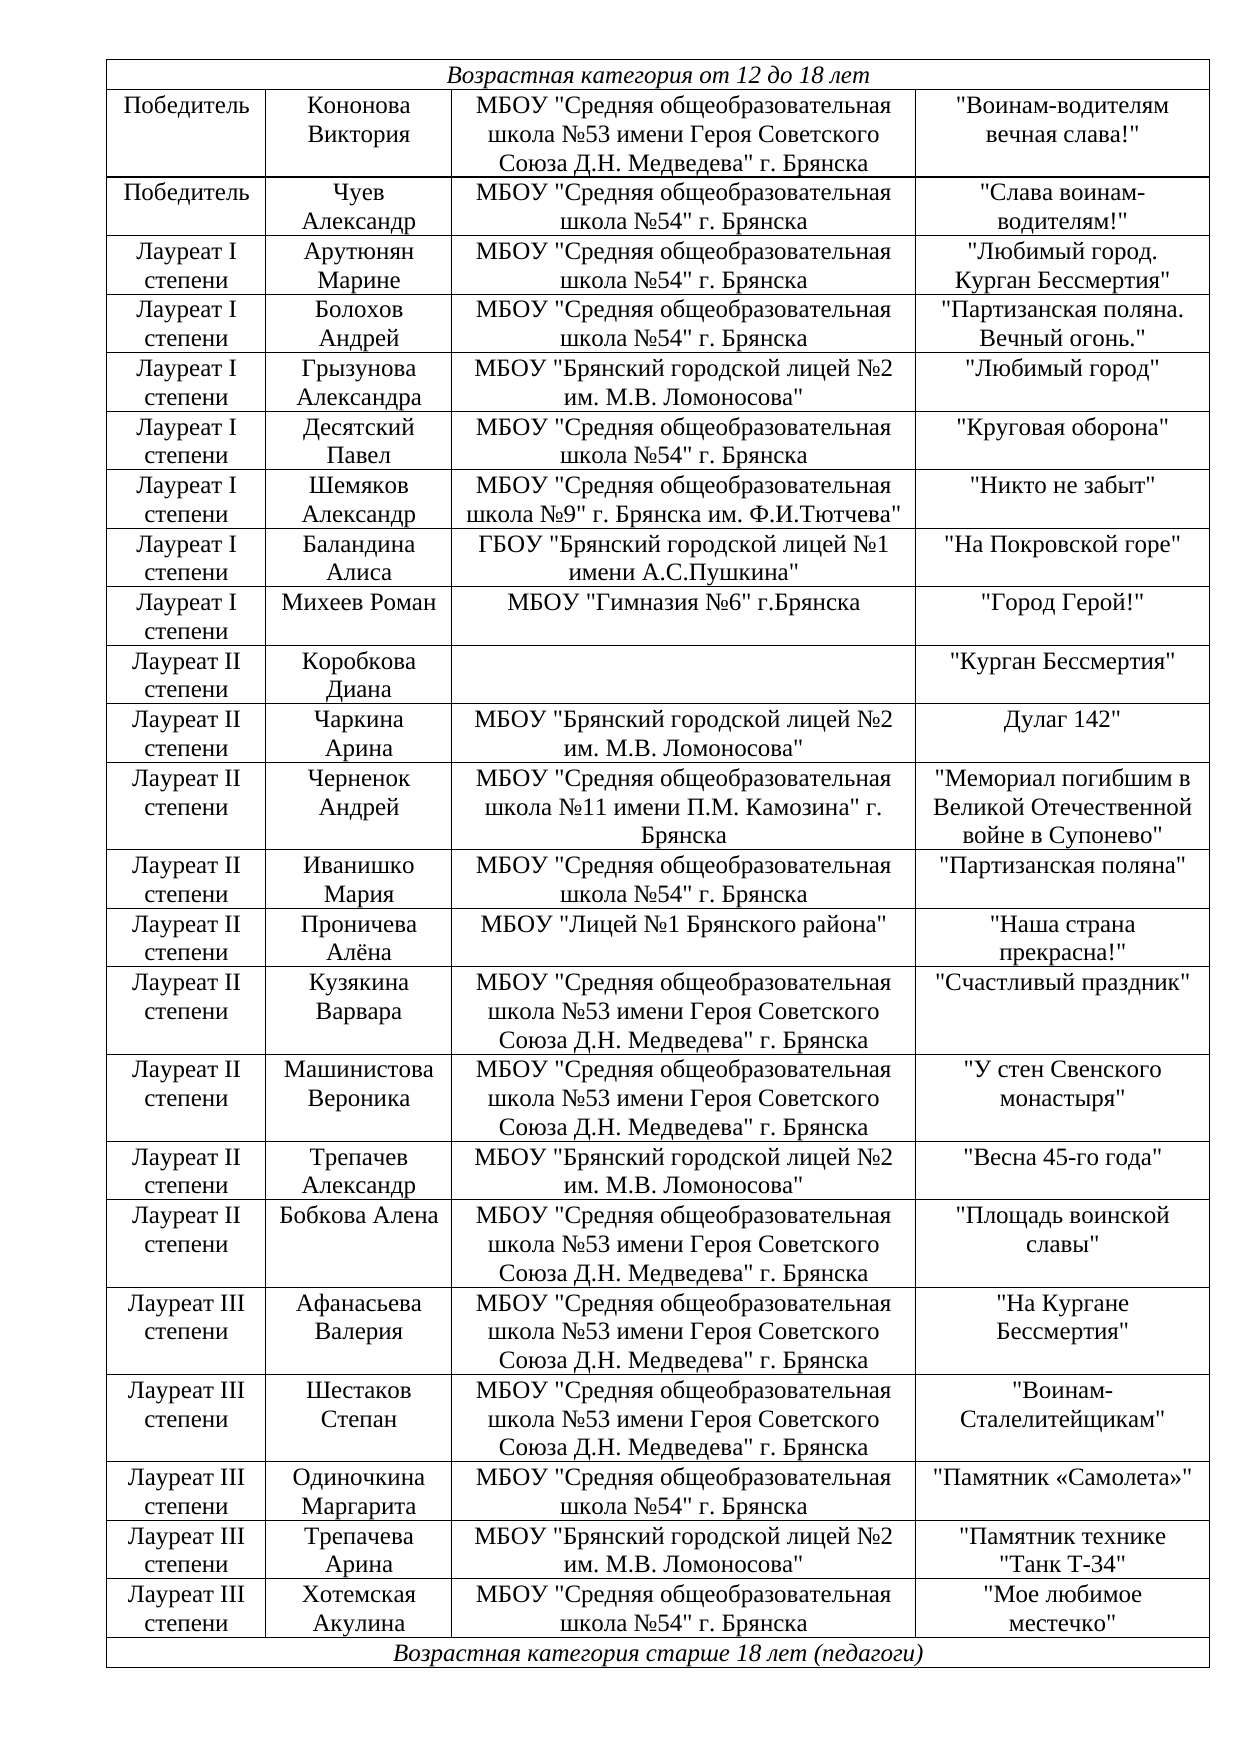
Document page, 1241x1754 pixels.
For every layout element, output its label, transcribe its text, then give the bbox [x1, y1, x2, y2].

table_cell Лауреат I степени [107, 470, 265, 528]
table_cell "Круговая оборона" [916, 412, 1209, 469]
table_cell "Счастливый праздник" [916, 967, 1209, 1053]
table_cell [452, 646, 915, 703]
table_cell "Слава воинам-водителям!" [916, 178, 1209, 235]
table_cell Лауреат I степени [107, 353, 265, 411]
table_cell Кузякина Варвара [266, 967, 451, 1053]
table_cell Лауреат I степени [107, 236, 265, 293]
table_cell Лауреат III степени [107, 1521, 265, 1578]
table_cell Кононова Виктория [266, 90, 451, 176]
table_cell Лауреат II степени [107, 909, 265, 966]
table_cell Чуев Александр [266, 178, 451, 235]
table_cell "Наша страна прекрасна!" [916, 909, 1209, 966]
table_cell Лауреат I степени [107, 412, 265, 469]
table_cell Лауреат II степени [107, 704, 265, 762]
table_cell "Город Герой!" [916, 587, 1209, 645]
table_cell МБОУ "Средняя общеобразовательная школа №53 имени Героя Советского Союза Д.Н. Медведева" г. Брянска [452, 1375, 915, 1461]
table_cell МБОУ "Средняя общеобразовательная школа №54" г. Брянска [452, 236, 915, 293]
table_cell Лауреат II степени [107, 850, 265, 908]
table_cell "Любимый город" [916, 353, 1209, 411]
table_cell "У стен Свенского монастыря" [916, 1055, 1209, 1141]
table_cell Лауреат I степени [107, 295, 265, 352]
table_cell "Площадь воинской славы" [916, 1200, 1209, 1287]
table_cell Грызунова Александра [266, 353, 451, 411]
table_cell Лауреат I степени [107, 587, 265, 645]
table_cell Михеев Роман [266, 587, 451, 645]
table_cell Чаркина Арина [266, 704, 451, 762]
table_cell МБОУ "Гимназия №6" г.Брянска [452, 587, 915, 645]
table_cell "Воинам-водителям вечная слава!" [916, 90, 1209, 176]
table_cell Победитель [107, 90, 265, 176]
table_cell Лауреат I степени [107, 529, 265, 586]
table_cell "На Кургане Бессмертия" [916, 1288, 1209, 1374]
table_cell МБОУ "Брянский городской лицей №2 им. М.В. Ломоносова" [452, 1521, 915, 1578]
table_cell Лауреат II степени [107, 1055, 265, 1141]
table_cell Лауреат II степени [107, 1142, 265, 1199]
table_cell МБОУ "Брянский городской лицей №2 им. М.В. Ломоносова" [452, 353, 915, 411]
table_cell "Памятник «Самолета»" [916, 1462, 1209, 1520]
table_cell МБОУ "Лицей №1 Брянского района" [452, 909, 915, 966]
table_cell МБОУ "Средняя общеобразовательная школа №54" г. Брянска [452, 1579, 915, 1637]
table_cell МБОУ "Средняя общеобразовательная школа №9" г. Брянска им. Ф.И.Тютчева" [452, 470, 915, 528]
table_cell "Партизанская поляна. Вечный огонь." [916, 295, 1209, 352]
table_cell Лауреат II степени [107, 1200, 265, 1287]
table_cell МБОУ "Брянский городской лицей №2 им. М.В. Ломоносова" [452, 704, 915, 762]
table_cell МБОУ "Средняя общеобразовательная школа №53 имени Героя Советского Союза Д.Н. Медведева" г. Брянска [452, 1055, 915, 1141]
table_cell Победитель [107, 178, 265, 235]
table_cell МБОУ "Средняя общеобразовательная школа №54" г. Брянска [452, 1462, 915, 1520]
table_cell Проничева Алёна [266, 909, 451, 966]
table_cell Баландина Алиса [266, 529, 451, 586]
table_cell Болохов Андрей [266, 295, 451, 352]
table_cell Лауреат III степени [107, 1579, 265, 1637]
table_cell МБОУ "Средняя общеобразовательная школа №54" г. Брянска [452, 412, 915, 469]
table_cell "На Покровской горе" [916, 529, 1209, 586]
table_cell Шестаков Степан [266, 1375, 451, 1461]
table_cell Коробкова Диана [266, 646, 451, 703]
table_cell Арутюнян Марине [266, 236, 451, 293]
table_cell МБОУ "Брянский городской лицей №2 им. М.В. Ломоносова" [452, 1142, 915, 1199]
table_cell "Весна 45-го года" [916, 1142, 1209, 1199]
table_cell Лауреат II степени [107, 967, 265, 1053]
table_cell Лауреат III степени [107, 1462, 265, 1520]
table_cell Трепачев Александр [266, 1142, 451, 1199]
table_cell ГБОУ "Брянский городской лицей №1 имени А.С.Пушкина" [452, 529, 915, 586]
table_cell Возрастная категория от 12 до 18 лет [107, 60, 1209, 89]
table_cell "Партизанская поляна" [916, 850, 1209, 908]
table_cell МБОУ "Средняя общеобразовательная школа №53 имени Героя Советского Союза Д.Н. Медведева" г. Брянска [452, 967, 915, 1053]
table_cell Лауреат III степени [107, 1288, 265, 1374]
table_cell "Никто не забыт" [916, 470, 1209, 528]
table_cell Шемяков Александр [266, 470, 451, 528]
table_cell "Памятник технике "Танк Т-34" [916, 1521, 1209, 1578]
table_cell Дулаг 142" [916, 704, 1209, 762]
table_cell Машинистова Вероника [266, 1055, 451, 1141]
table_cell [452, 90, 915, 176]
table_cell Одиночкина Маргарита [266, 1462, 451, 1520]
table_cell Возрастная категория старше 18 лет (педагоги) [107, 1638, 1209, 1667]
table_cell Лауреат II степени [107, 763, 265, 849]
table_cell "Любимый город. Курган Бессмертия" [916, 236, 1209, 293]
table_cell МБОУ "Средняя общеобразовательная школа №53 имени Героя Советского Союза Д.Н. Медведева" г. Брянска [452, 1200, 915, 1287]
table_cell Хотемская Акулина [266, 1579, 451, 1637]
table_cell Лауреат III степени [107, 1375, 265, 1461]
table_cell МБОУ "Средняя общеобразовательная школа №54" г. Брянска [452, 850, 915, 908]
table_cell МБОУ "Средняя общеобразовательная школа №54" г. Брянска [452, 295, 915, 352]
table_cell МБОУ "Средняя общеобразовательная школа №11 имени П.М. Камозина" г. Брянска [452, 763, 915, 849]
table_cell "Мое любимое местечко" [916, 1579, 1209, 1637]
table_cell Трепачева Арина [266, 1521, 451, 1578]
table_cell Черненок Андрей [266, 763, 451, 849]
table_cell Десятский Павел [266, 412, 451, 469]
table_cell Иванишко Мария [266, 850, 451, 908]
table_cell "Курган Бессмертия" [916, 646, 1209, 703]
table_cell "Воинам-Сталелитейщикам" [916, 1375, 1209, 1461]
table_cell Афанасьева Валерия [266, 1288, 451, 1374]
table_cell Бобкова Алена [266, 1200, 451, 1287]
table_cell МБОУ "Средняя общеобразовательная школа №54" г. Брянска [452, 178, 915, 235]
table_cell МБОУ "Средняя общеобразовательная школа №53 имени Героя Советского Союза Д.Н. Медведева" г. Брянска [452, 1288, 915, 1374]
table_cell Лауреат II степени [107, 646, 265, 703]
table_cell "Мемориал погибшим в Великой Отечественной войне в Супонево" [916, 763, 1209, 849]
